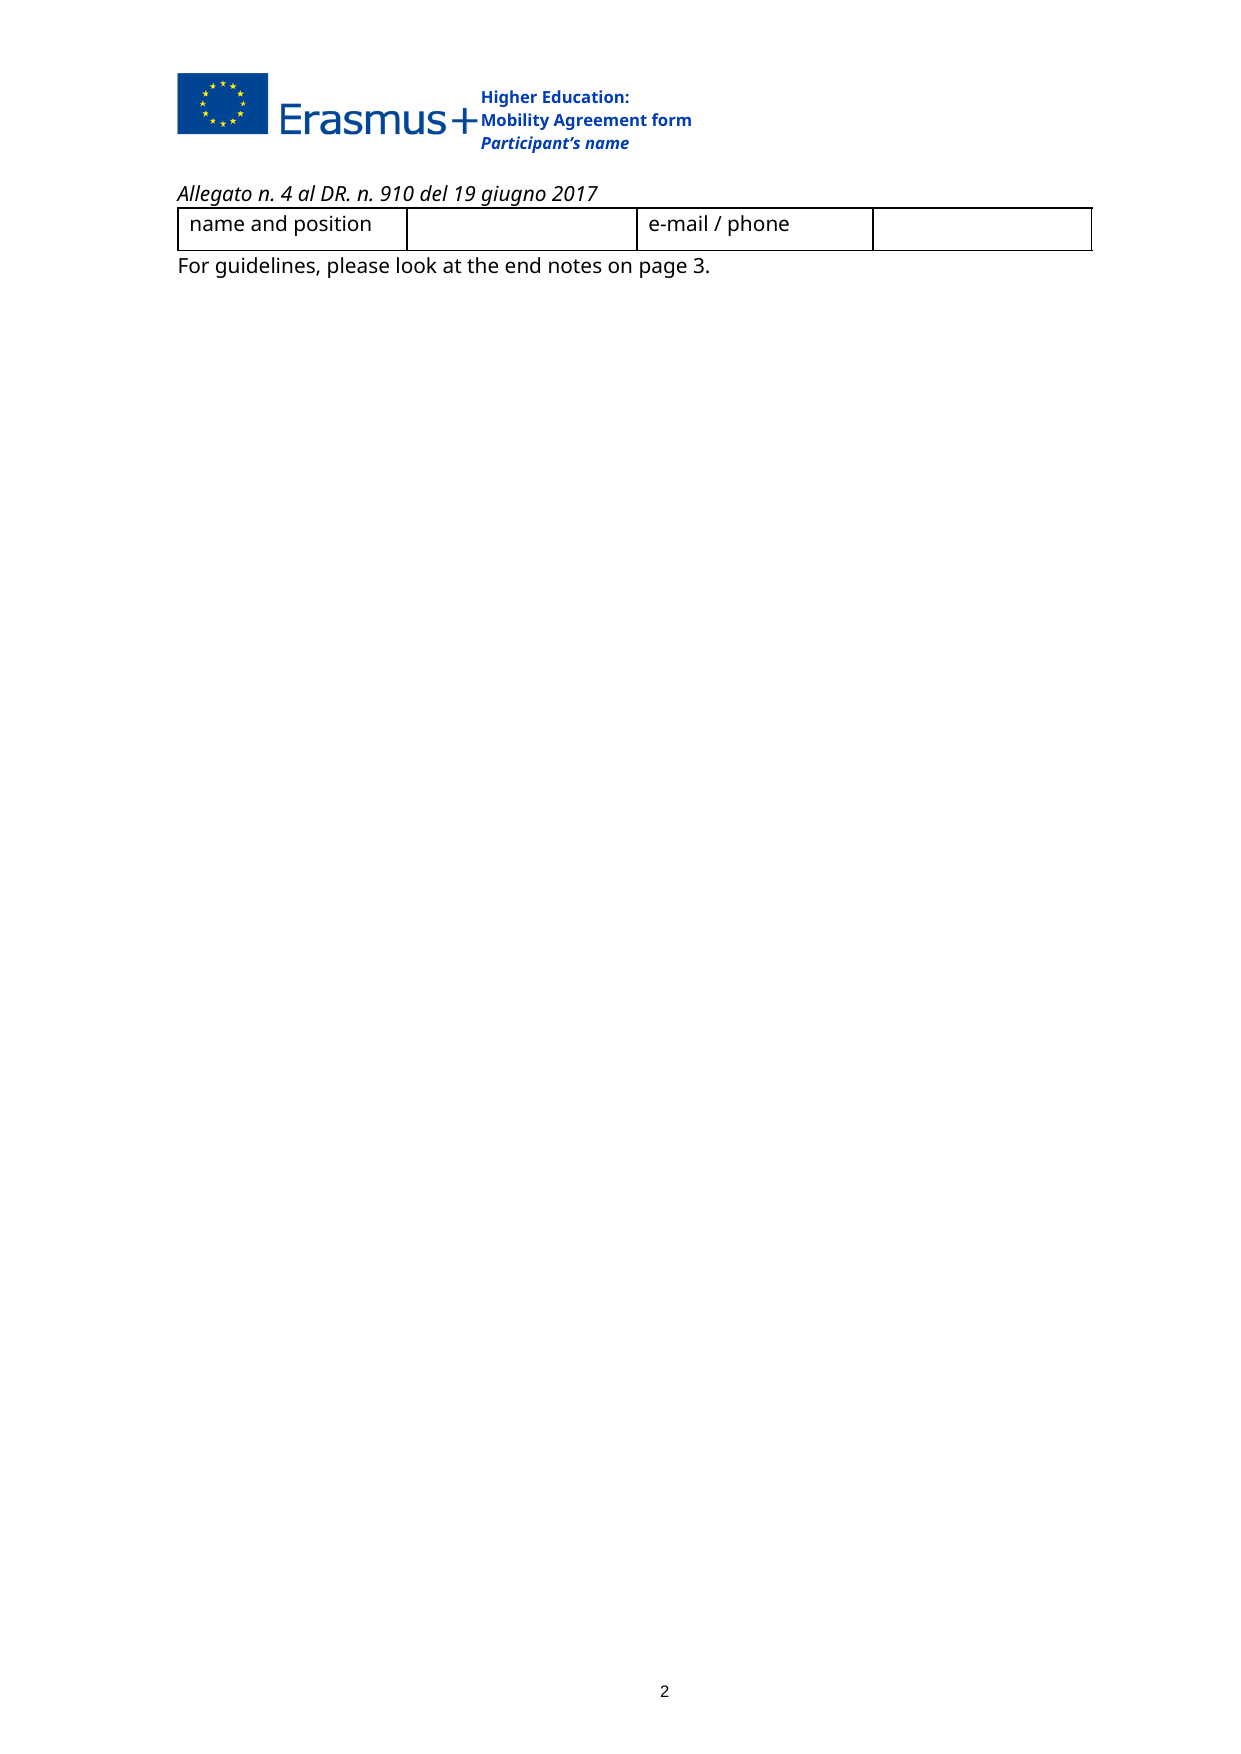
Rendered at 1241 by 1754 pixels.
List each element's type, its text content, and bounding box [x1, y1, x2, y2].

subtitle For guidelines, please look at the end notes on page 3. [177, 251, 1092, 280]
table_cell [874, 209, 1091, 250]
table_cell [408, 209, 636, 250]
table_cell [638, 209, 872, 250]
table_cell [179, 209, 406, 250]
picture [177, 73, 478, 135]
